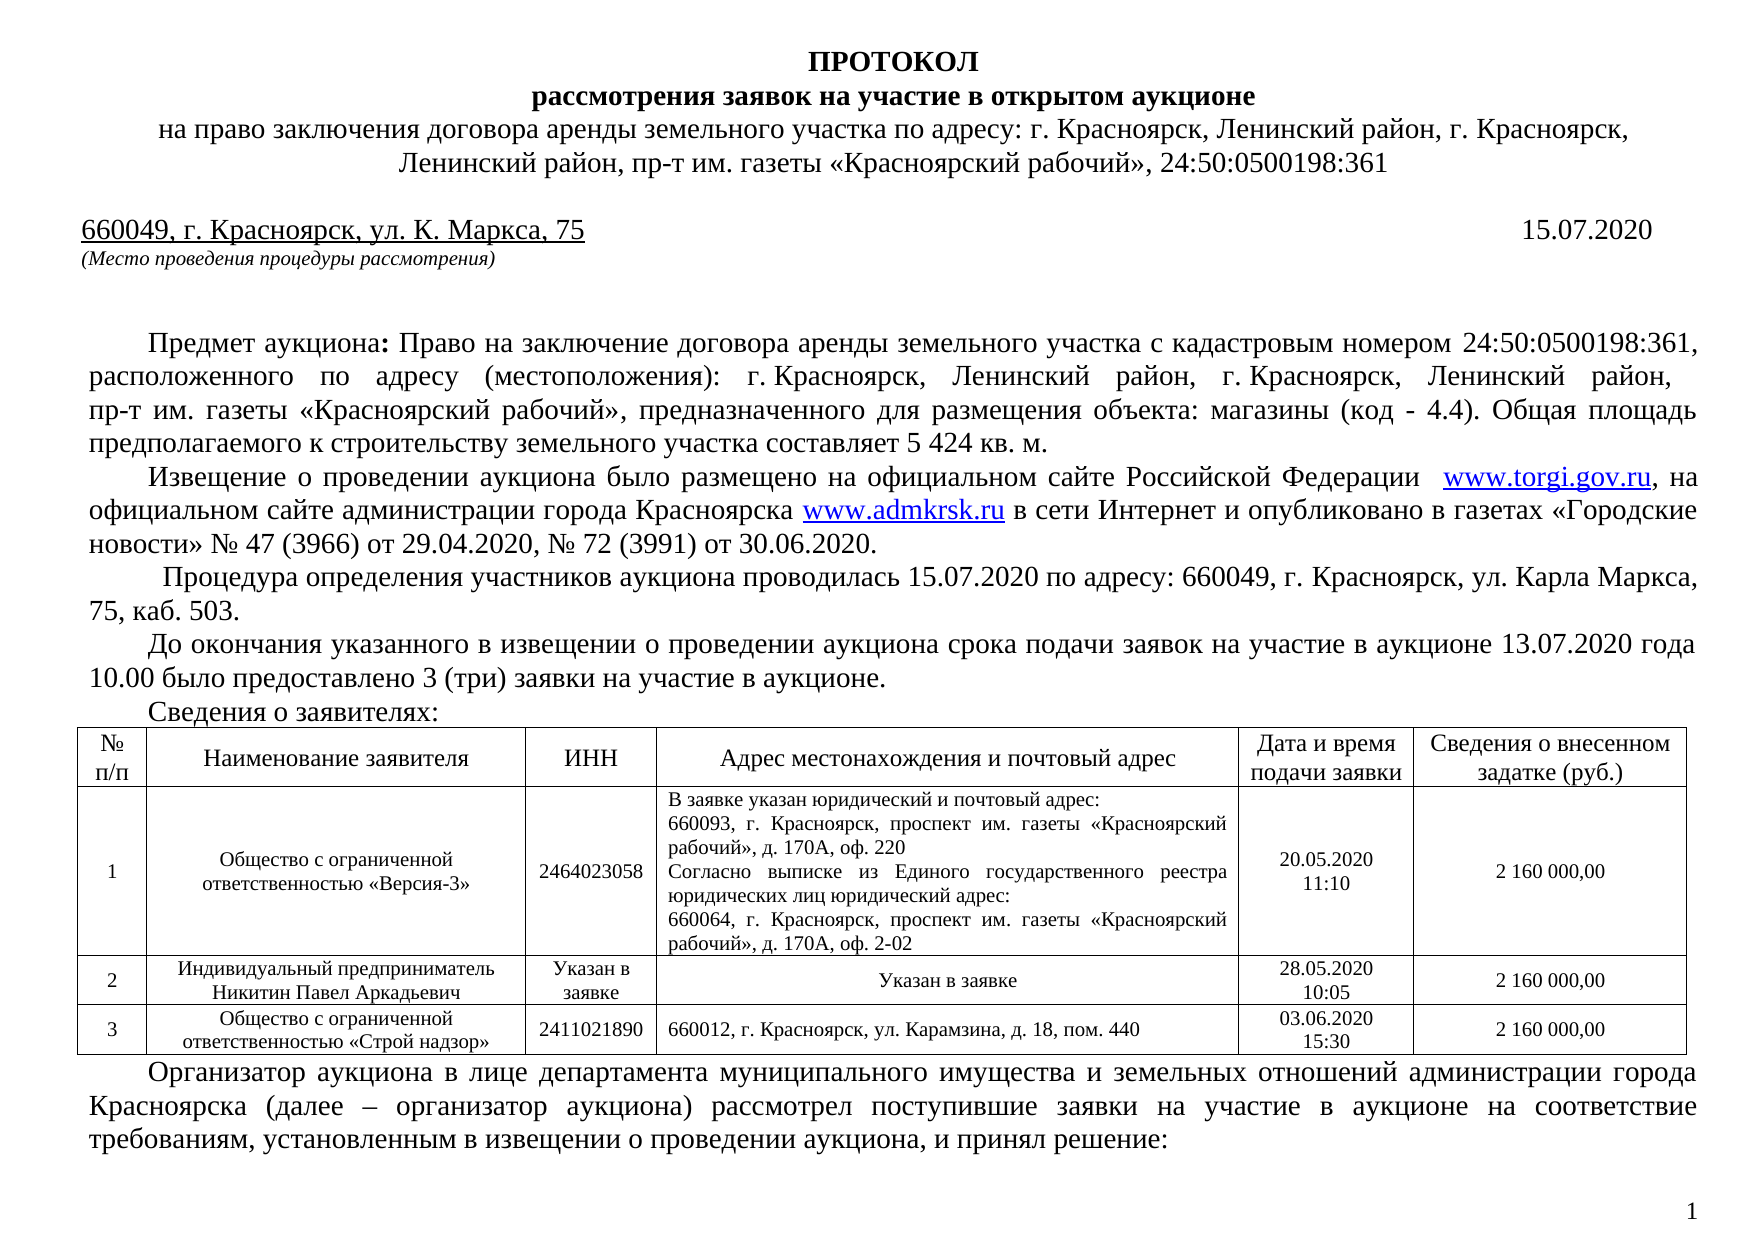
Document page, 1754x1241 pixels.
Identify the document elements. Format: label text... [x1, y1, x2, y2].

table_cell 2464023058 [526, 787, 656, 955]
table_cell 20.05.2020 11:10 [1239, 787, 1413, 955]
text Организатор аукциона в лице департамента муниципального имущества и земельных отношений администрации города Красноярска (далее – организатор аукциона) рассмотрел поступившие заявки на участие в аукционе на соответствие требованиям, установленным в извещении о проведении аукциона, и принял решение: [89, 1054, 1698, 1155]
table_header 15.07.2020 [876, 212, 1664, 279]
table_cell 3 [78, 1005, 146, 1053]
table_cell Индивидуальный предприниматель Никитин Павел Аркадьевич [147, 956, 525, 1004]
table_header № п/п [78, 728, 146, 786]
table_header ИНН [526, 728, 656, 786]
text До окончания указанного в извещении о проведении аукциона срока подачи заявок на участие в аукционе 13.07.2020 года 10.00 было предоставлено 3 (три) заявки на участие в аукционе. [89, 627, 1698, 694]
table_header Сведения о внесенном задатке (руб.) [1414, 728, 1686, 786]
table_cell 28.05.2020 10:05 [1239, 956, 1413, 1004]
text ПРОТОКОЛ [89, 44, 1698, 78]
table_cell 2 160 000,00 [1414, 956, 1686, 1004]
table_cell Общество с ограниченной ответственностью «Строй надзор» [147, 1005, 525, 1053]
table_cell Указан в заявке [526, 956, 656, 1004]
text Предмет аукциона: Право на заключение договора аренды земельного участка с кадастровым номером 24:50:0500198:361, расположенного по адресу (местоположения): г. Красноярск, Ленинский район, г. Красноярск, Ленинский район, пр-т им. газеты «Красноярский рабочий», предназначенного для размещения объекта: магазины (код - 4.4). Общая площадь предполагаемого к строительству земельного участка составляет 5 424 кв. м. [89, 325, 1698, 459]
table_cell 03.06.2020 15:30 [1239, 1005, 1413, 1053]
table_cell 2 [78, 956, 146, 1004]
table_cell 2 160 000,00 [1414, 1005, 1686, 1053]
table_cell 2 160 000,00 [1414, 787, 1686, 955]
table_header . Красноярск, ул. К. Маркса, 75 (Место проведения процедуры рассмотрения) [70, 212, 876, 279]
table_cell Общество с ограниченной ответственностью «Версия-3» [147, 787, 525, 955]
table_cell Указан в заявке [657, 956, 1238, 1004]
text рассмотрения заявок на участие в открытом аукционе [89, 78, 1698, 111]
table_cell В заявке указан юридический и почтовый адрес: 660093, г. Красноярск, проспект им. газеты «Красноярский рабочий», д. 170А, оф. 220 Согласно выписке из Единого государственного реестра юридических лиц юридический адрес: 660064, г. Красноярск, проспект им. газеты «Красноярский рабочий», д. 170А, оф. 2-02 [657, 787, 1238, 955]
table_header Адрес местонахождения и почтовый адрес [657, 728, 1238, 786]
text Извещение о проведении аукциона было размещено на официальном сайте Российской Федерации www.torgi.gov.ru, на официальном сайте администрации города Красноярска www.admkrsk.ru в сети Интернет и опубликовано в газетах «Городские новости» № 47 (3966) от 29.04.2020, № 72 (3991) от 30.06.2020. [89, 459, 1698, 559]
table_header Дата и время подачи заявки [1239, 728, 1413, 786]
text Сведения о заявителях: [89, 694, 1698, 727]
table_header Наименование заявителя [147, 728, 525, 786]
text на право заключения договора аренды земельного участка по адресу: г. Красноярск, Ленинский район, г. Красноярск, Ленинский район, пр-т им. газеты «Красноярский рабочий», 24:50:0500198:361 [89, 111, 1698, 178]
text Процедура определения участников аукциона проводилась 15.07.2020 по адресу: . Красноярск, ул. Карла Маркса, 75, каб. 503. [89, 559, 1698, 627]
table_cell 1 [78, 787, 146, 955]
table_cell 2411021890 [526, 1005, 656, 1053]
table_cell 660012, г. Красноярск, ул. Карамзина, д. 18, пом. 440 [657, 1005, 1238, 1053]
